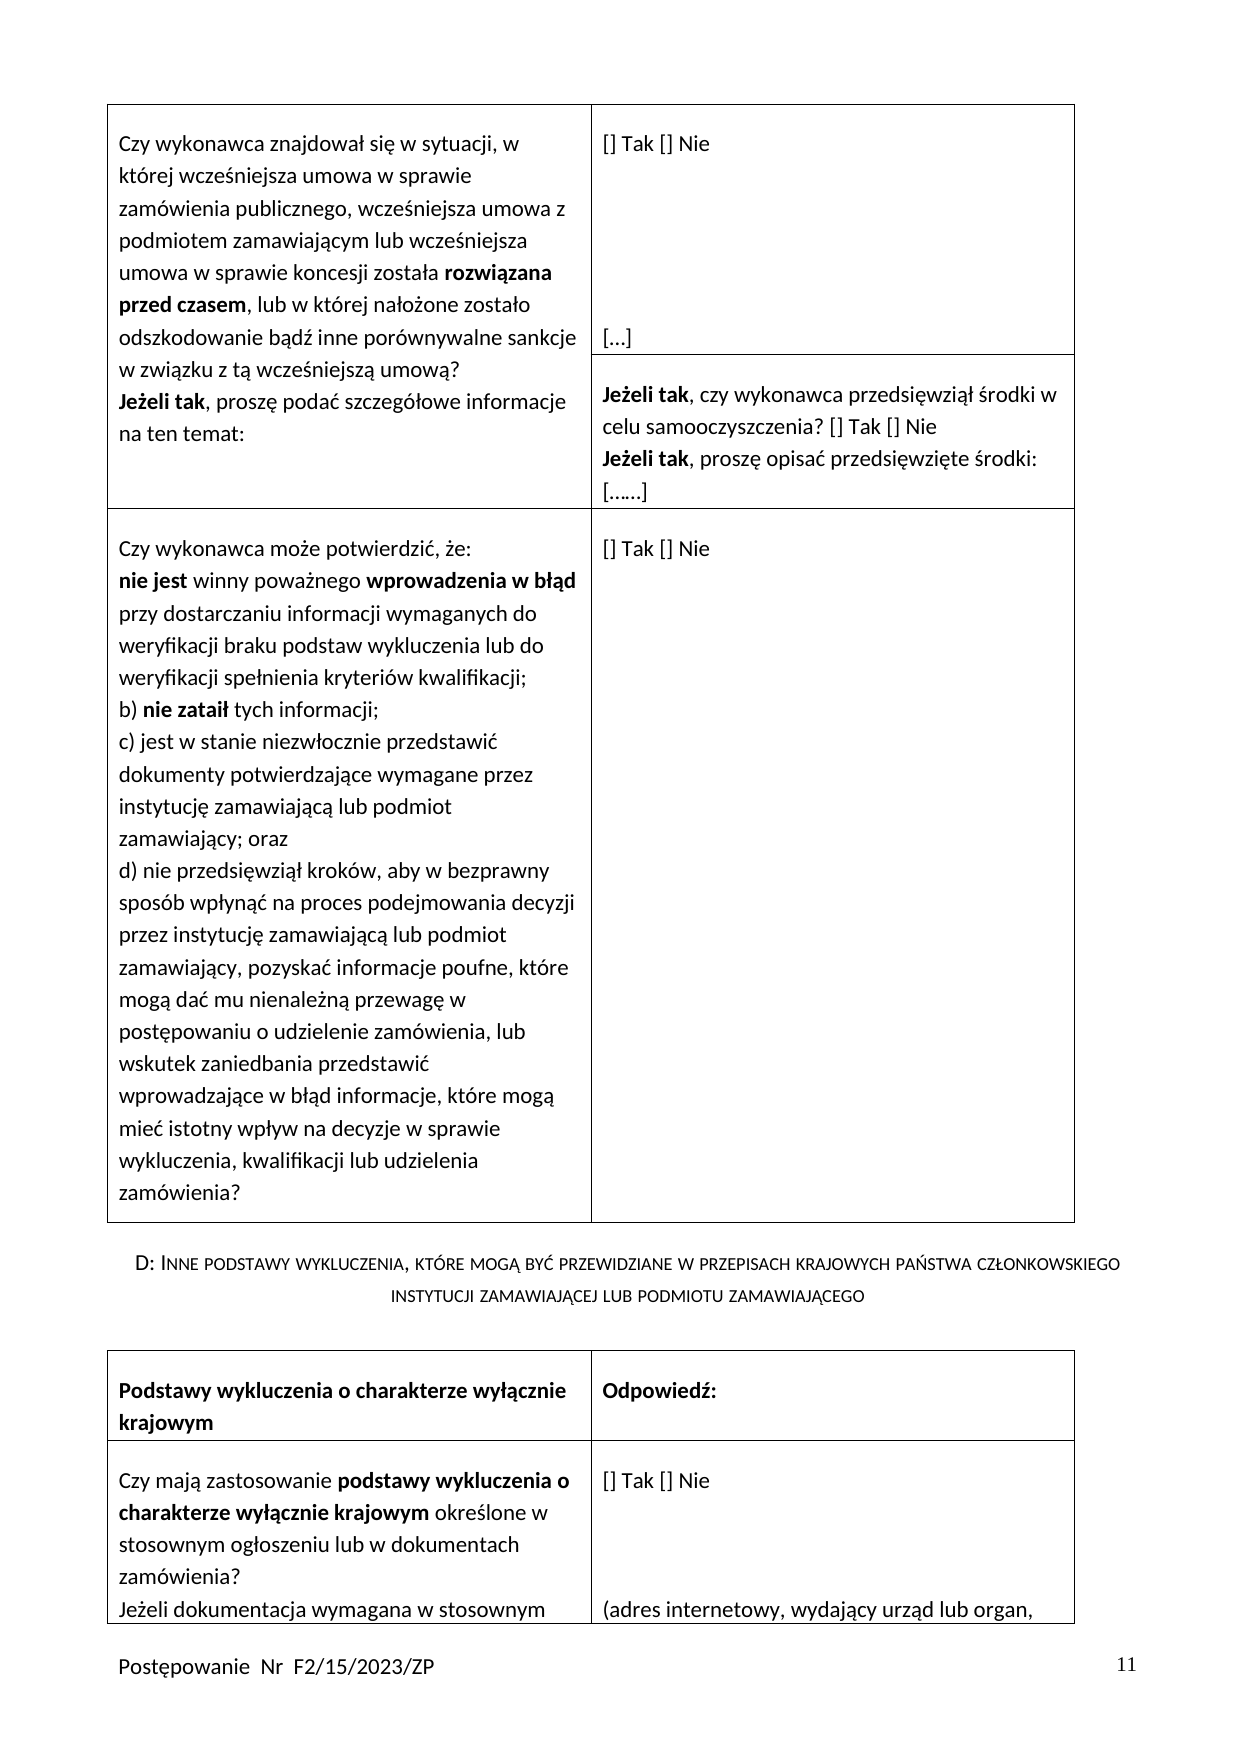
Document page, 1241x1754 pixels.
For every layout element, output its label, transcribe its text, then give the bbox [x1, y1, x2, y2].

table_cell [592, 1441, 1074, 1623]
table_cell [108, 1441, 591, 1623]
table_cell [] Tak [] Nie [592, 509, 1074, 1222]
table_header Podstawy wykluczenia o charakterze wyłącznie krajowym [108, 1351, 591, 1440]
table_cell [] Tak [] Nie […] [592, 105, 1074, 354]
text D: Inne podstawy wykluczenia, które mogą być przewidziane w przepisach krajowych państwa członkowskiego instytucji zamawiającej lub podmiotu zamawiającego [118, 1248, 1137, 1308]
table_cell Jeżeli tak, czy wykonawca przedsięwziął środki w celu samooczyszczenia? [] Tak [] Nie Jeżeli tak, proszę opisać przedsięwzięte środki: [……] [592, 355, 1074, 508]
table_cell Czy wykonawca znajdował się w sytuacji, w której wcześniejsza umowa w sprawie zamówienia publicznego, wcześniejsza umowa z podmiotem zamawiającym lub wcześniejsza umowa w sprawie koncesji została rozwiązana przed czasem, lub w której nałożone zostało odszkodowanie bądź inne porównywalne sankcje w związku z tą wcześniejszą umową? Jeżeli tak, proszę podać szczegółowe informacje na ten temat: [108, 105, 591, 508]
table_cell Czy wykonawca może potwierdzić, że: nie jest winny poważnego wprowadzenia w błąd przy dostarczaniu informacji wymaganych do weryfikacji braku podstaw wykluczenia lub do weryfikacji spełnienia kryteriów kwalifikacji; b) nie zataił tych informacji; c) jest w stanie niezwłocznie przedstawić dokumenty potwierdzające wymagane przez instytucję zamawiającą lub podmiot zamawiający; oraz d) nie przedsięwziął kroków, aby w bezprawny sposób wpłynąć na proces podejmowania decyzji przez instytucję zamawiającą lub podmiot zamawiający, pozyskać informacje poufne, które mogą dać mu nienależną przewagę w postępowaniu o udzielenie zamówienia, lub wskutek zaniedbania przedstawić wprowadzające w błąd informacje, które mogą mieć istotny wpływ na decyzje w sprawie wykluczenia, kwalifikacji lub udzielenia zamówienia? [108, 509, 591, 1222]
table_header Odpowiedź: [592, 1351, 1074, 1440]
